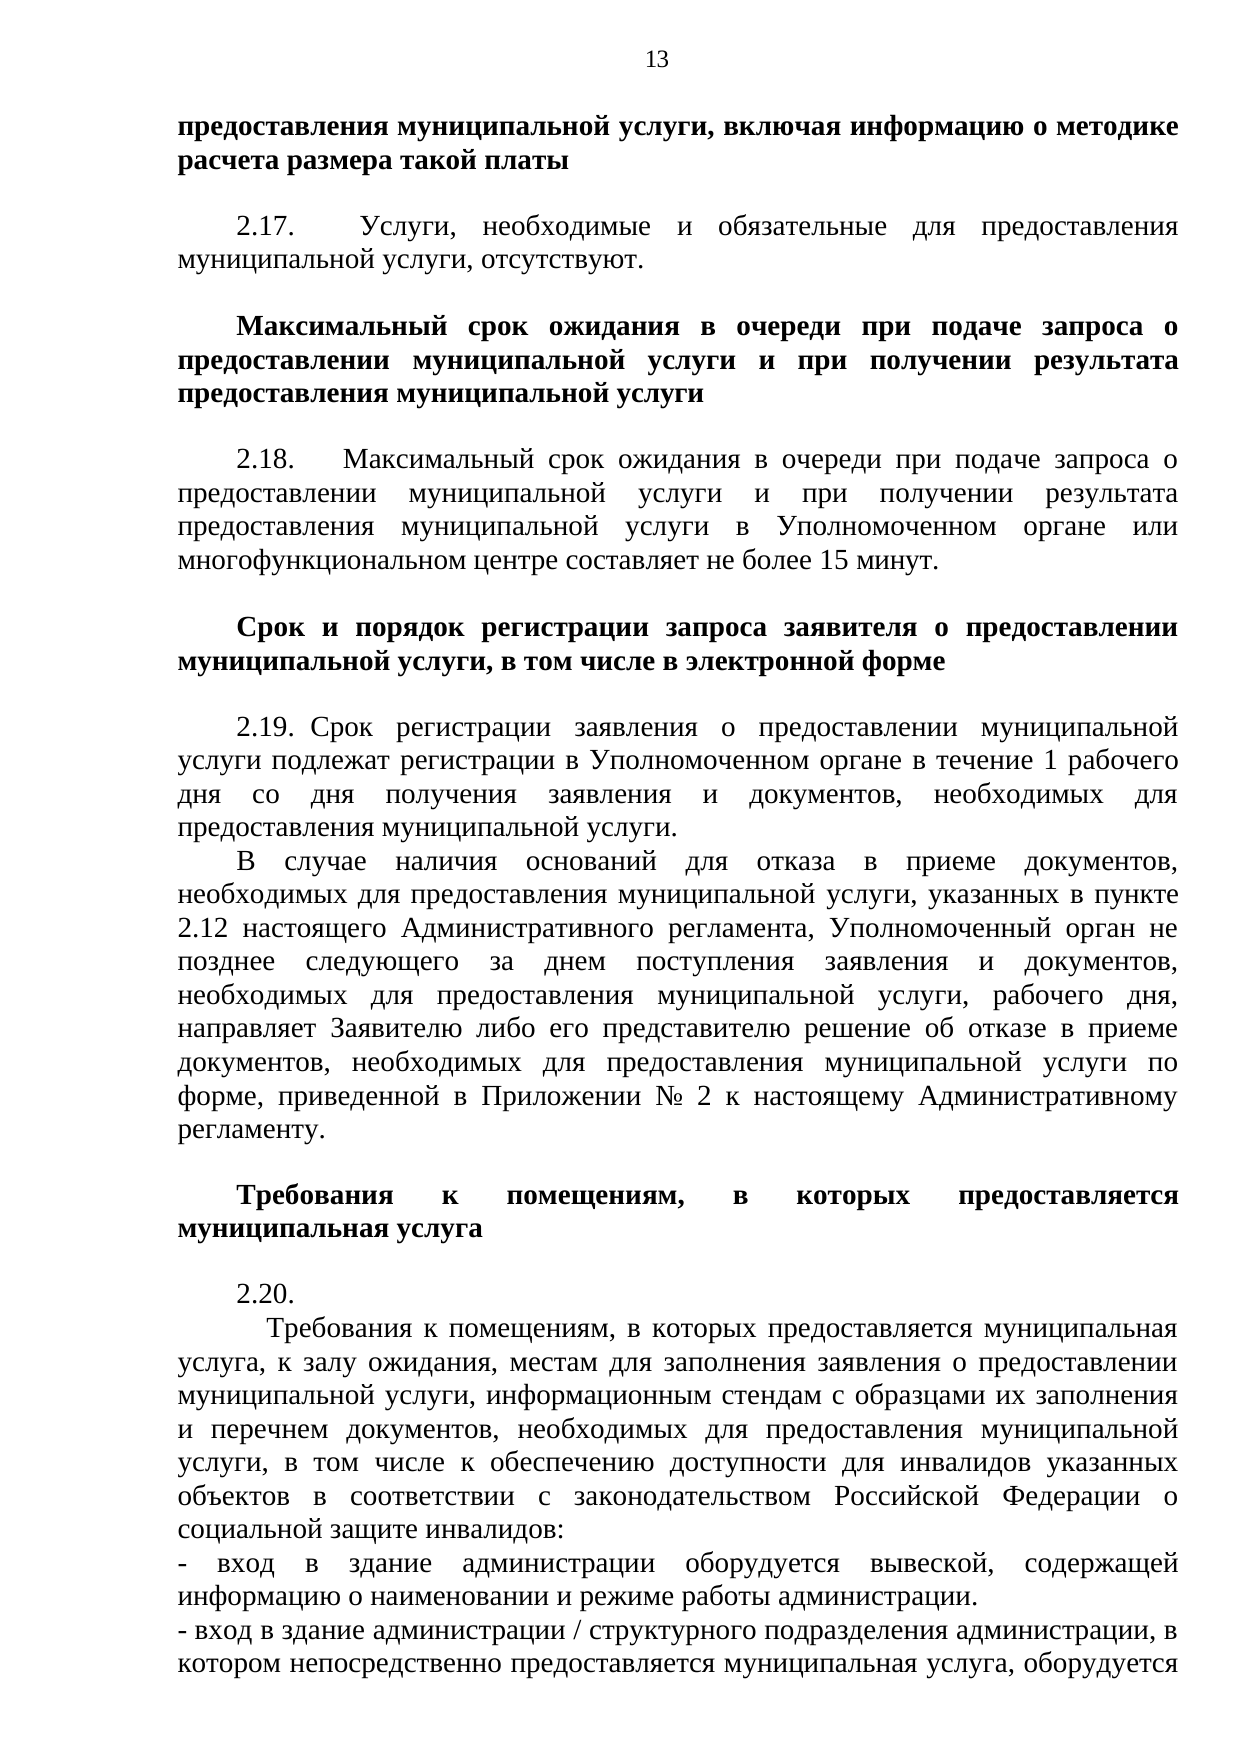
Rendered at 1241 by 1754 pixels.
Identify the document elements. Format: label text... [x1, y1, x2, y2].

text Требования к помещениям, в которых предоставляется муниципальная услуга [177, 1177, 1179, 1244]
list - вход в здание администрации оборудуется вывеской, содержащей информацию о наименовании и режиме работы администрации. [177, 1545, 1179, 1612]
list Максимальный срок ожидания в очереди при подаче запроса о предоставлении муниципальной услуги и при получении результата предоставления муниципальной услуги в Уполномоченном органе или многофункциональном центре составляет не более 15 минут. [177, 441, 1179, 576]
list Срок регистрации заявления о предоставлении муниципальной услуги подлежат регистрации в Уполномоченном органе в течение 1 рабочего дня со дня получения заявления и документов, необходимых для предоставления муниципальной услуги. [177, 709, 1179, 843]
text В случае наличия оснований для отказа в приеме документов, необходимых для предоставления муниципальной услуги, указанных в пункте 2.12 настоящего Административного регламента, Уполномоченный орган не позднее следующего за днем поступления заявления и документов, необходимых для предоставления муниципальной услуги, рабочего дня, направляет Заявителю либо его представителю решение об отказе в приеме документов, необходимых для предоставления муниципальной услуги по форме, приведенной в Приложении № 2 к настоящему Административному регламенту. [177, 843, 1179, 1145]
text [177, 108, 1179, 175]
text Срок и порядок регистрации запроса заявителя о предоставлении муниципальной услуги, в том числе в электронной форме [177, 609, 1179, 676]
list Требования к помещениям, в которых предоставляется муниципальная услуга, к залу ожидания, местам для заполнения заявления о предоставлении муниципальной услуги, информационным стендам с образцами их заполнения и перечнем документов, необходимых для предоставления муниципальной услуги, в том числе к обеспечению доступности для инвалидов указанных объектов в соответствии с законодательством Российской Федерации о социальной защите инвалидов: [177, 1310, 1179, 1545]
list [177, 1612, 1179, 1679]
text Максимальный срок ожидания в очереди при подаче запроса о предоставлении муниципальной услуги и при получении результата предоставления муниципальной услуги [177, 308, 1179, 409]
list Услуги, необходимые и обязательные для предоставления муниципальной услуги, отсутствуют. [177, 208, 1179, 275]
